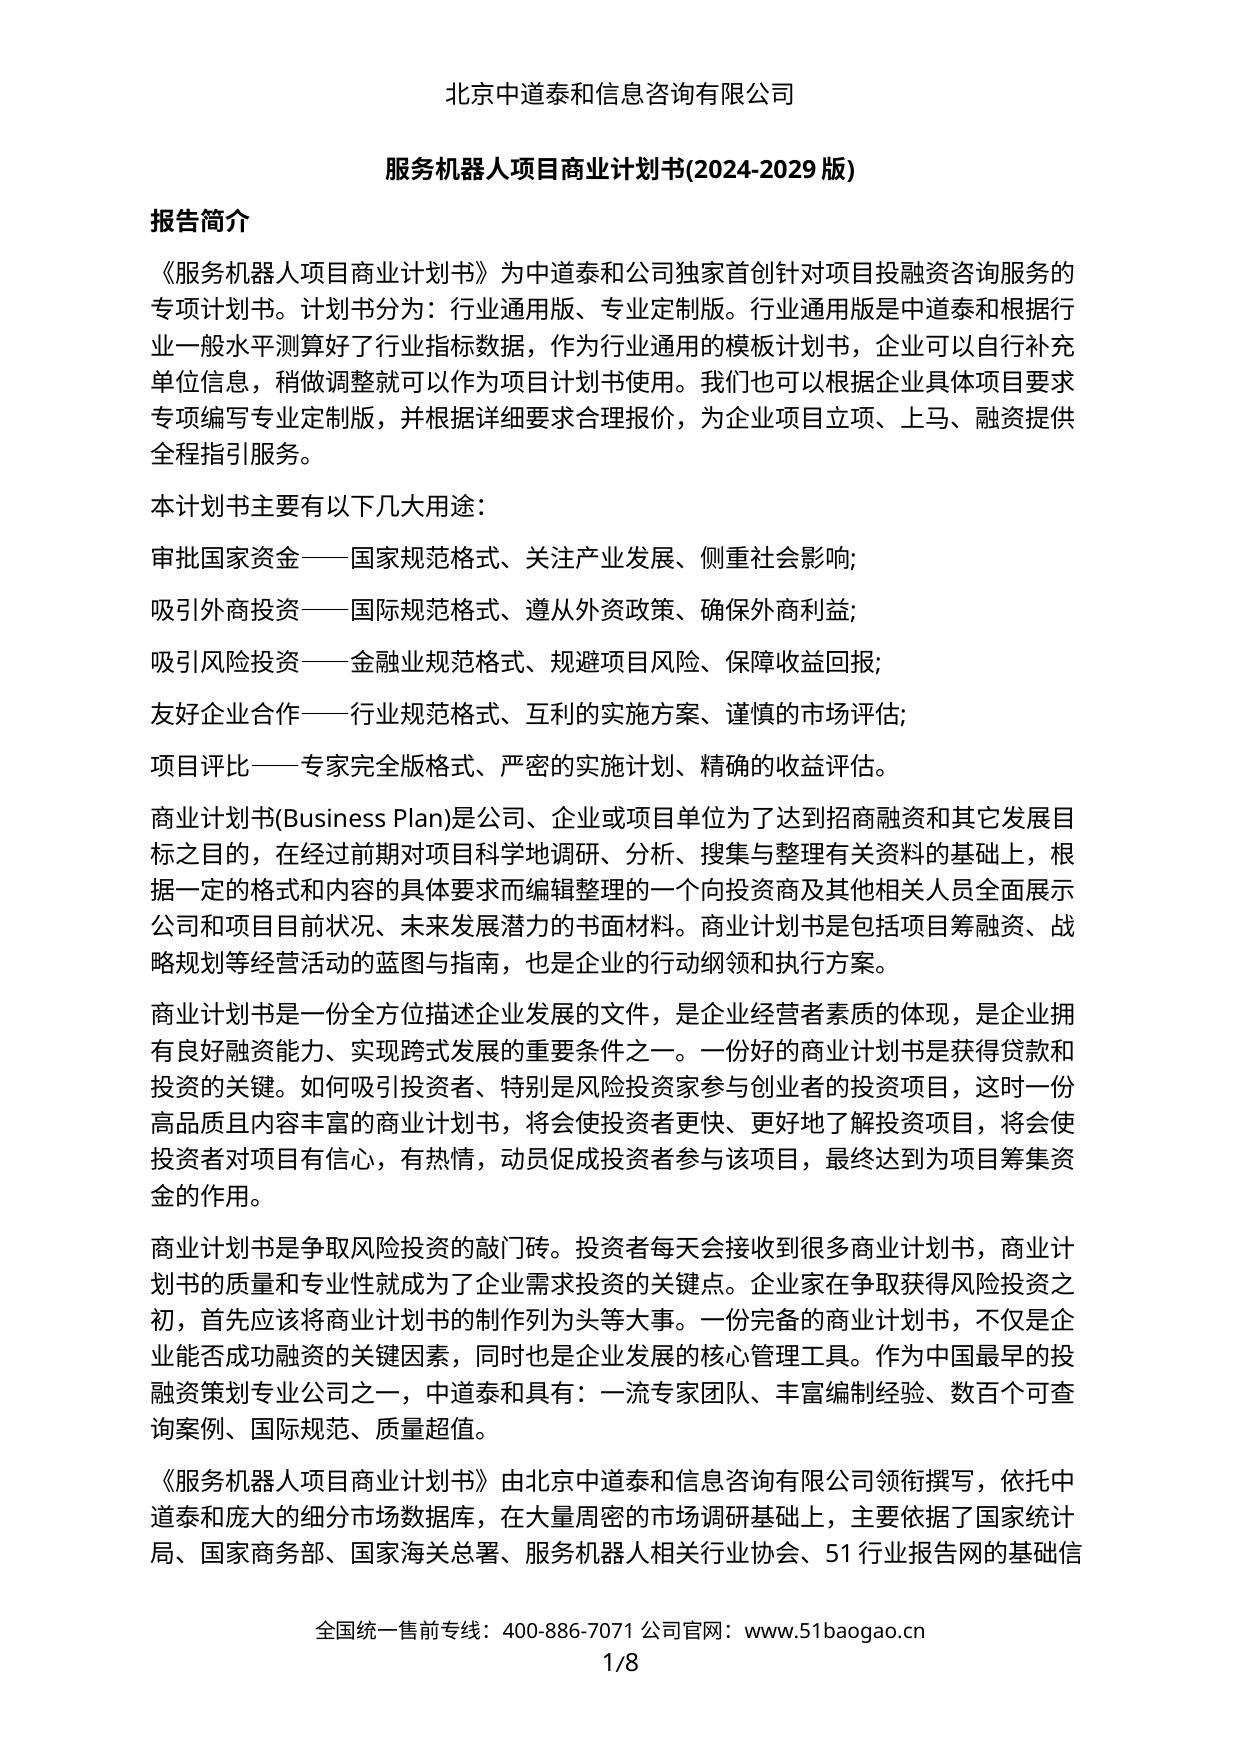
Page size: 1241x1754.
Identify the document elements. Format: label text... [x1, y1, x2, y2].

text 商业计划书是争取风险投资的敲门砖。投资者每天会接收到很多商业计划书，商业计划书的质量和专业性就成为了企业需求投资的关键点。企业家在争取获得风险投资之初，首先应该将商业计划书的制作列为头等大事。一份完备的商业计划书，不仅是企业能否成功融资的关键因素，同时也是企业发展的核心管理工具。作为中国最早的投融资策划专业公司之一，中道泰和具有：一流专家团队、丰富编制经验、数百个可查询案例、国际规范、质量超值。 [150, 1228, 1090, 1446]
text 《服务机器人项目商业计划书》为中道泰和公司独家首创针对项目投融资咨询服务的专项计划书。计划书分为：行业通用版、专业定制版。行业通用版是中道泰和根据行业一般水平测算好了行业指标数据，作为行业通用的模板计划书，企业可以自行补充单位信息，稍做调整就可以作为项目计划书使用。我们也可以根据企业具体项目要求专项编写专业定制版，并根据详细要求合理报价，为企业项目立项、上马、融资提供全程指引服务。 [150, 254, 1090, 471]
text 商业计划书是一份全方位描述企业发展的文件，是企业经营者素质的体现，是企业拥有良好融资能力、实现跨式发展的重要条件之一。一份好的商业计划书是获得贷款和投资的关键。如何吸引投资者、特别是风险投资家参与创业者的投资项目，这时一份高品质且内容丰富的商业计划书，将会使投资者更快、更好地了解投资项目，将会使投资者对项目有信心，有热情，动员促成投资者参与该项目，最终达到为项目筹集资金的作用。 [150, 995, 1090, 1212]
text 友好企业合作——行业规范格式、互利的实施方案、谨慎的市场评估; [150, 694, 1090, 731]
text 吸引外商投资——国际规范格式、遵从外资政策、确保外商利益; [150, 591, 1090, 627]
text 报告简介 [150, 202, 1090, 238]
text 本计划书主要有以下几大用途： [150, 487, 1090, 523]
text 吸引风险投资——金融业规范格式、规避项目风险、保障收益回报; [150, 642, 1090, 679]
text 服务机器人项目商业计划书(2024-2029版) [150, 150, 1090, 186]
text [150, 1461, 1090, 1570]
text 审批国家资金——国家规范格式、关注产业发展、侧重社会影响; [150, 539, 1090, 575]
text 商业计划书(Business Plan)是公司、企业或项目单位为了达到招商融资和其它发展目标之目的，在经过前期对项目科学地调研、分析、搜集与整理有关资料的基础上，根据一定的格式和内容的具体要求而编辑整理的一个向投资商及其他相关人员全面展示公司和项目目前状况、未来发展潜力的书面材料。商业计划书是包括项目筹融资、战略规划等经营活动的蓝图与指南，也是企业的行动纲领和执行方案。 [150, 798, 1090, 979]
text 项目评比——专家完全版格式、严密的实施计划、精确的收益评估。 [150, 746, 1090, 782]
